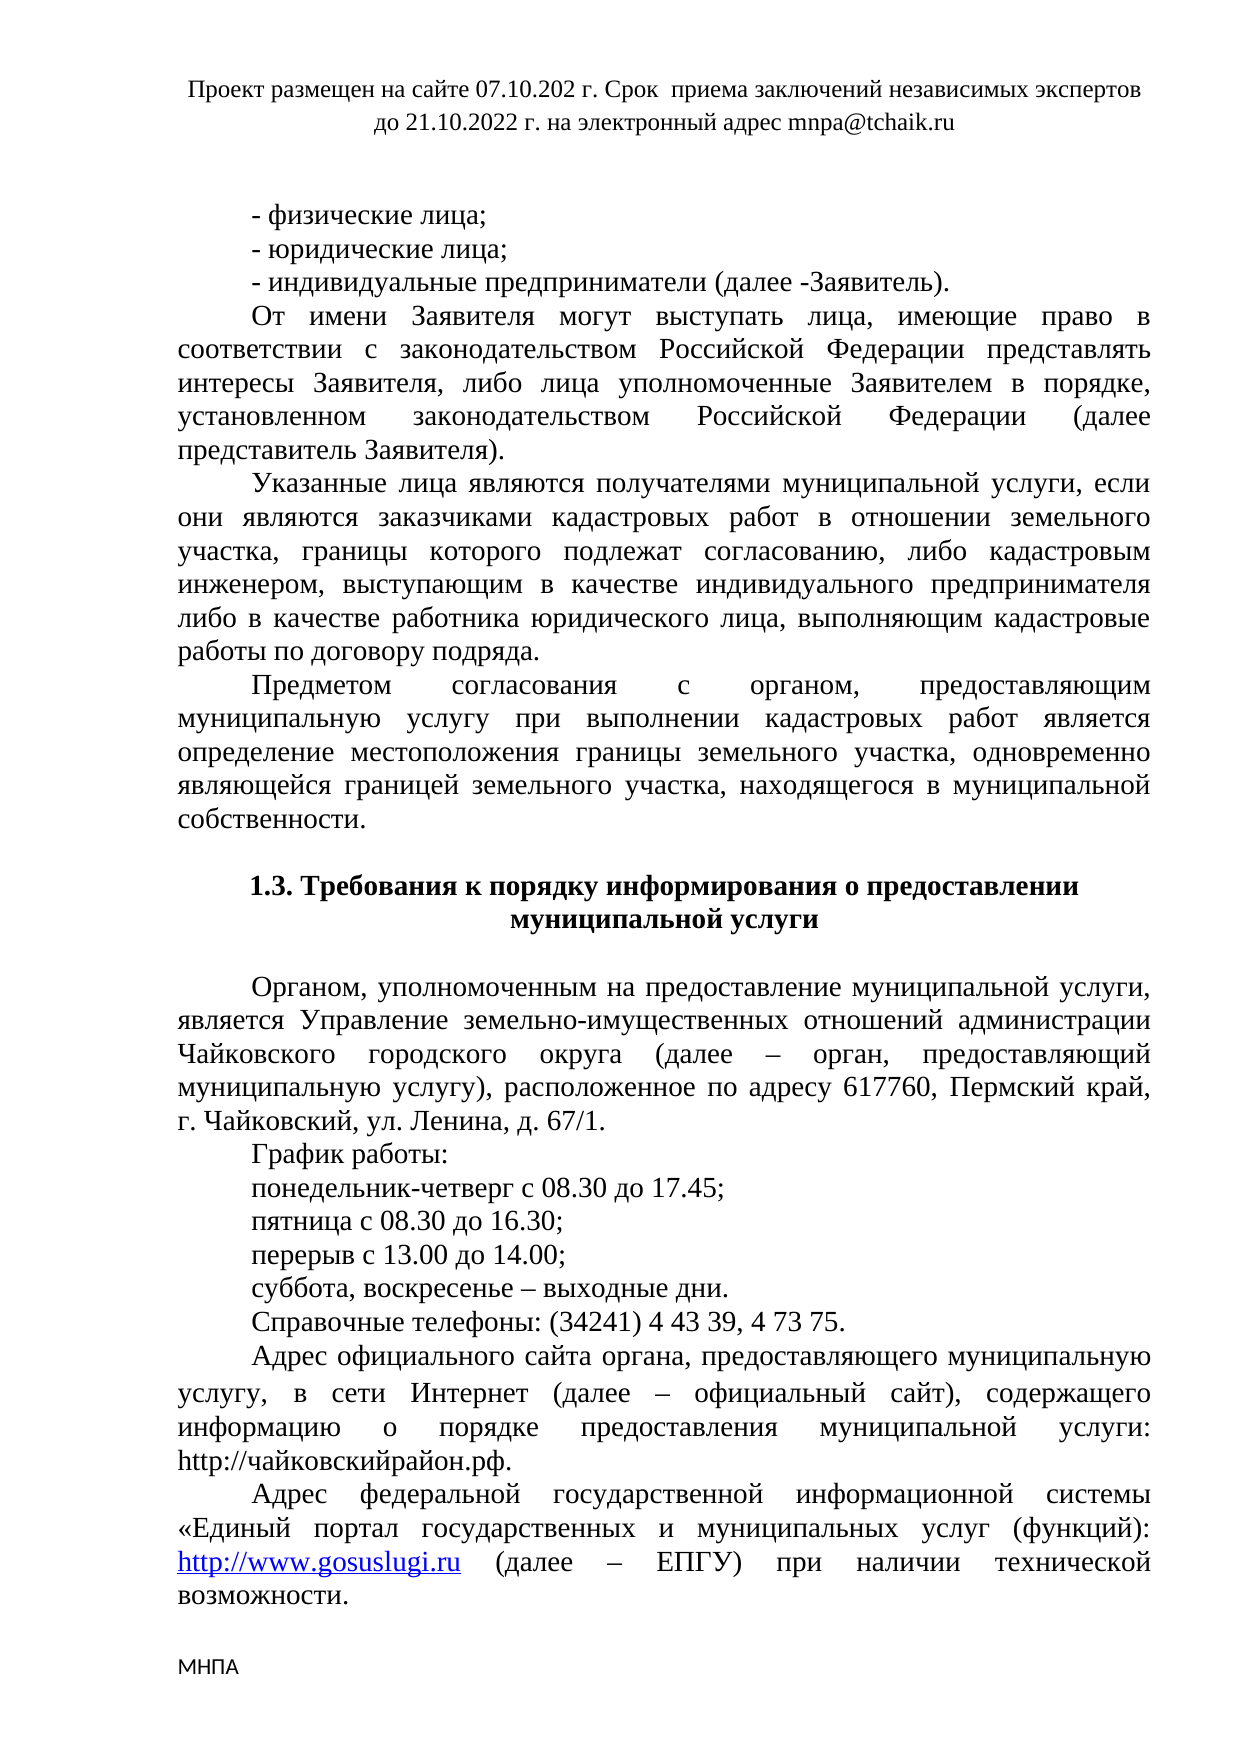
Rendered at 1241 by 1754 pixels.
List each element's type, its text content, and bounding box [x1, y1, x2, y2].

text Указанные лица являются получателями муниципальной услуги, если они являются заказчиками кадастровых работ в отношении земельного участка, границы которого подлежат согласованию, либо кадастровым инженером, выступающим в качестве индивидуального предпринимателя либо в качестве работника юридического лица, выполняющим кадастровые работы по договору подряда. [177, 466, 1152, 667]
text перерыв с 13.00 до 14.00; [177, 1237, 1152, 1271]
text Справочные телефоны: (34241) 4 43 39, 4 73 75. [177, 1304, 1152, 1338]
text - физические лица; [251, 197, 1152, 231]
text От имени Заявителя могут выступать лица, имеющие право в соответствии с законодательством Российской Федерации представлять интересы Заявителя, либо лица уполномоченные Заявителем в порядке, установленном законодательством Российской Федерации (далее представитель Заявителя). [177, 298, 1152, 466]
text Адрес федеральной государственной информационной системы «Единый портал государственных и муниципальных услуг (функций): http://www.gosuslugi.ru (далее – ЕПГУ) при наличии технической возможности. [177, 1477, 1152, 1611]
text Предметом согласования с органом, предоставляющим муниципальную услугу при выполнении кадастровых работ является определение местоположения границы земельного участка, одновременно являющейся границей земельного участка, находящегося в муниципальной собственности. [177, 667, 1152, 834]
text 1.3. Требования к порядку информирования о предоставлении муниципальной услуги [177, 868, 1152, 935]
text - индивидуальные предприниматели (далее -Заявитель). [251, 264, 1152, 298]
text Адрес официального сайта органа, предоставляющего муниципальную услугу, в сети Интернет (далее – официальный сайт), содержащего информацию о порядке предоставления муниципальной услуги: http://чайковскийрайон.рф. [177, 1338, 1152, 1477]
text - юридические лица; [251, 231, 1152, 264]
text суббота, воскресенье – выходные дни. [177, 1271, 1152, 1304]
text пятница с 08.30 до 16.30; [177, 1203, 1152, 1237]
text Органом, уполномоченным на предоставление муниципальной услуги, является Управление земельно-имущественных отношений администрации Чайковского городского округа (далее – орган, предоставляющий муниципальную услугу), расположенное по адресу 617760, Пермский край, г. Чайковский, ул. Ленина, д. 67/1. [177, 969, 1152, 1136]
text понедельник-четверг с 08.30 до 17.45; [177, 1170, 1152, 1203]
text График работы: [177, 1136, 1152, 1170]
